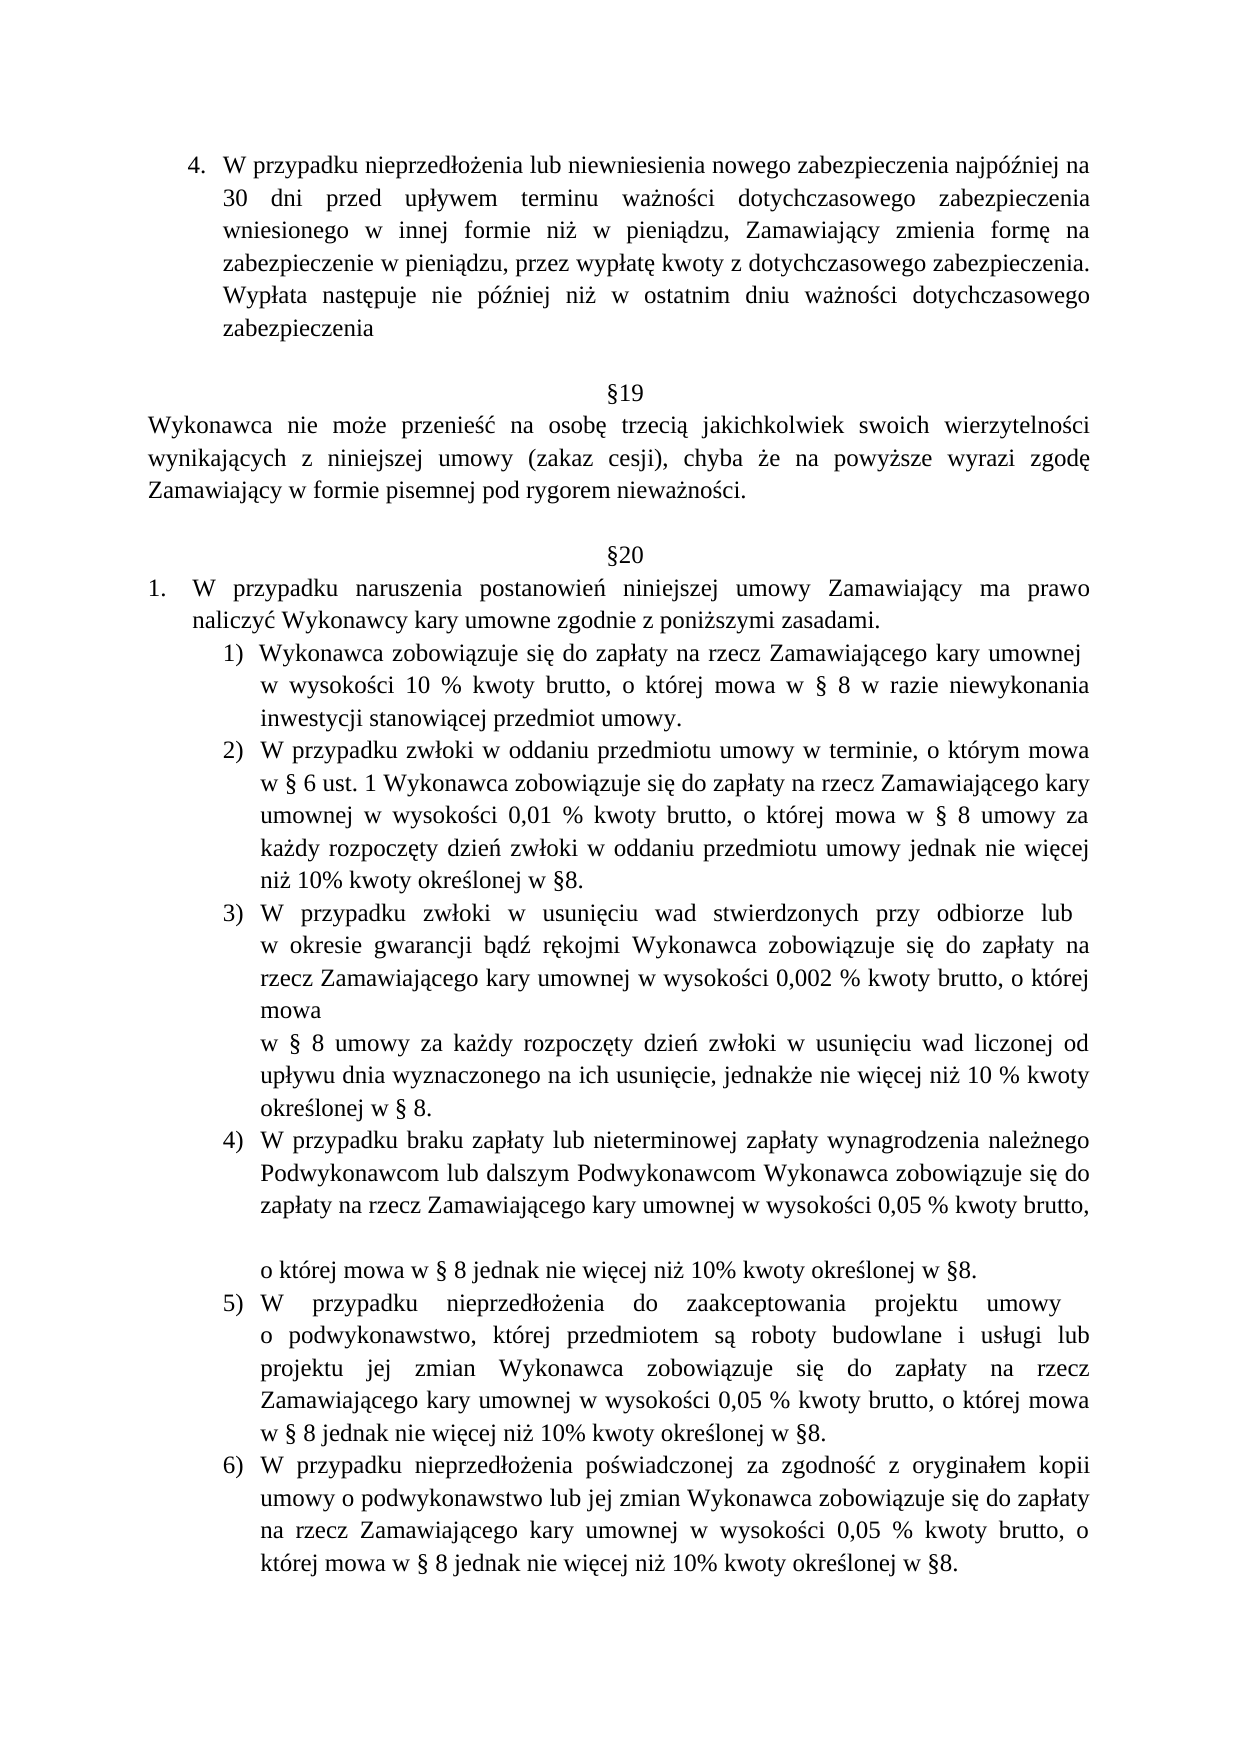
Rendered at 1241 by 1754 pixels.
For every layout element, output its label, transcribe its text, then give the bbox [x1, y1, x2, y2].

list W przypadku zwłoki w usunięciu wad stwierdzonych przy odbiorze lub w okresie gwarancji bądź rękojmi Wykonawca zobowiązuje się do zapłaty na rzecz Zamawiającego kary umownej w wysokości 0,002 % kwoty brutto, o której mowa w § 8 umowy za każdy rozpoczęty dzień zwłoki w usunięciu wad liczonej od upływu dnia wyznaczonego na ich usunięcie, jednakże nie więcej niż 10 % kwoty określonej w § 8. [223, 895, 1091, 1123]
list W przypadku braku zapłaty lub nieterminowej zapłaty wynagrodzenia należnego Podwykonawcom lub dalszym Podwykonawcom Wykonawca zobowiązuje się do zapłaty na rzecz Zamawiającego kary umownej w wysokości 0,05 % kwoty brutto, o której mowa w § 8 jednak nie więcej niż 10% kwoty określonej w §8. [223, 1123, 1091, 1285]
list W przypadku nieprzedłożenia lub niewniesienia nowego zabezpieczenia najpóźniej na 30 dni przed upływem terminu ważności dotychczasowego zabezpieczenia wniesionego w innej formie niż w pieniądzu, Zamawiający zmienia formę na zabezpieczenie w pieniądzu, przez wypłatę kwoty z dotychczasowego zabezpieczenia. Wypłata następuje nie później niż w ostatnim dniu ważności dotychczasowego zabezpieczenia [187, 148, 1091, 343]
list W przypadku zwłoki w oddaniu przedmiotu umowy w terminie, o którym mowa w § 6 ust. 1 Wykonawca zobowiązuje się do zapłaty na rzecz Zamawiającego kary umownej w wysokości 0,01 % kwoty brutto, o której mowa w § 8 umowy za każdy rozpoczęty dzień zwłoki w oddaniu przedmiotu umowy jednak nie więcej niż 10% kwoty określonej w §8. [223, 733, 1091, 895]
list W przypadku naruszenia postanowień niniejszej umowy Zamawiający ma prawo naliczyć Wykonawcy kary umowne zgodnie z poniższymi zasadami. [148, 570, 1091, 635]
text §19 [606, 375, 1093, 408]
text §20 [606, 538, 1093, 570]
list W przypadku nieprzedłożenia do zaakceptowania projektu umowy o podwykonawstwo, której przedmiotem są roboty budowlane i usługi lub projektu jej zmian Wykonawca zobowiązuje się do zapłaty na rzecz Zamawiającego kary umownej w wysokości 0,05 % kwoty brutto, o której mowa w § 8 jednak nie więcej niż 10% kwoty określonej w §8. [223, 1285, 1091, 1448]
list Wykonawca zobowiązuje się do zapłaty na rzecz Zamawiającego kary umownej w wysokości 10 % kwoty brutto, o której mowa w § 8 w razie niewykonania inwestycji stanowiącej przedmiot umowy. [223, 635, 1091, 733]
list W przypadku nieprzedłożenia poświadczonej za zgodność z oryginałem kopii umowy o podwykonawstwo lub jej zmian Wykonawca zobowiązuje się do zapłaty na rzecz Zamawiającego kary umownej w wysokości 0,05 % kwoty brutto, o której mowa w § 8 jednak nie więcej niż 10% kwoty określonej w §8. [223, 1448, 1091, 1578]
text Wykonawca nie może przenieść na osobę trzecią jakichkolwiek swoich wierzytelności wynikających z niniejszej umowy (zakaz cesji), chyba że na powyższe wyrazi zgodę Zamawiający w formie pisemnej pod rygorem nieważności. [148, 408, 1091, 505]
